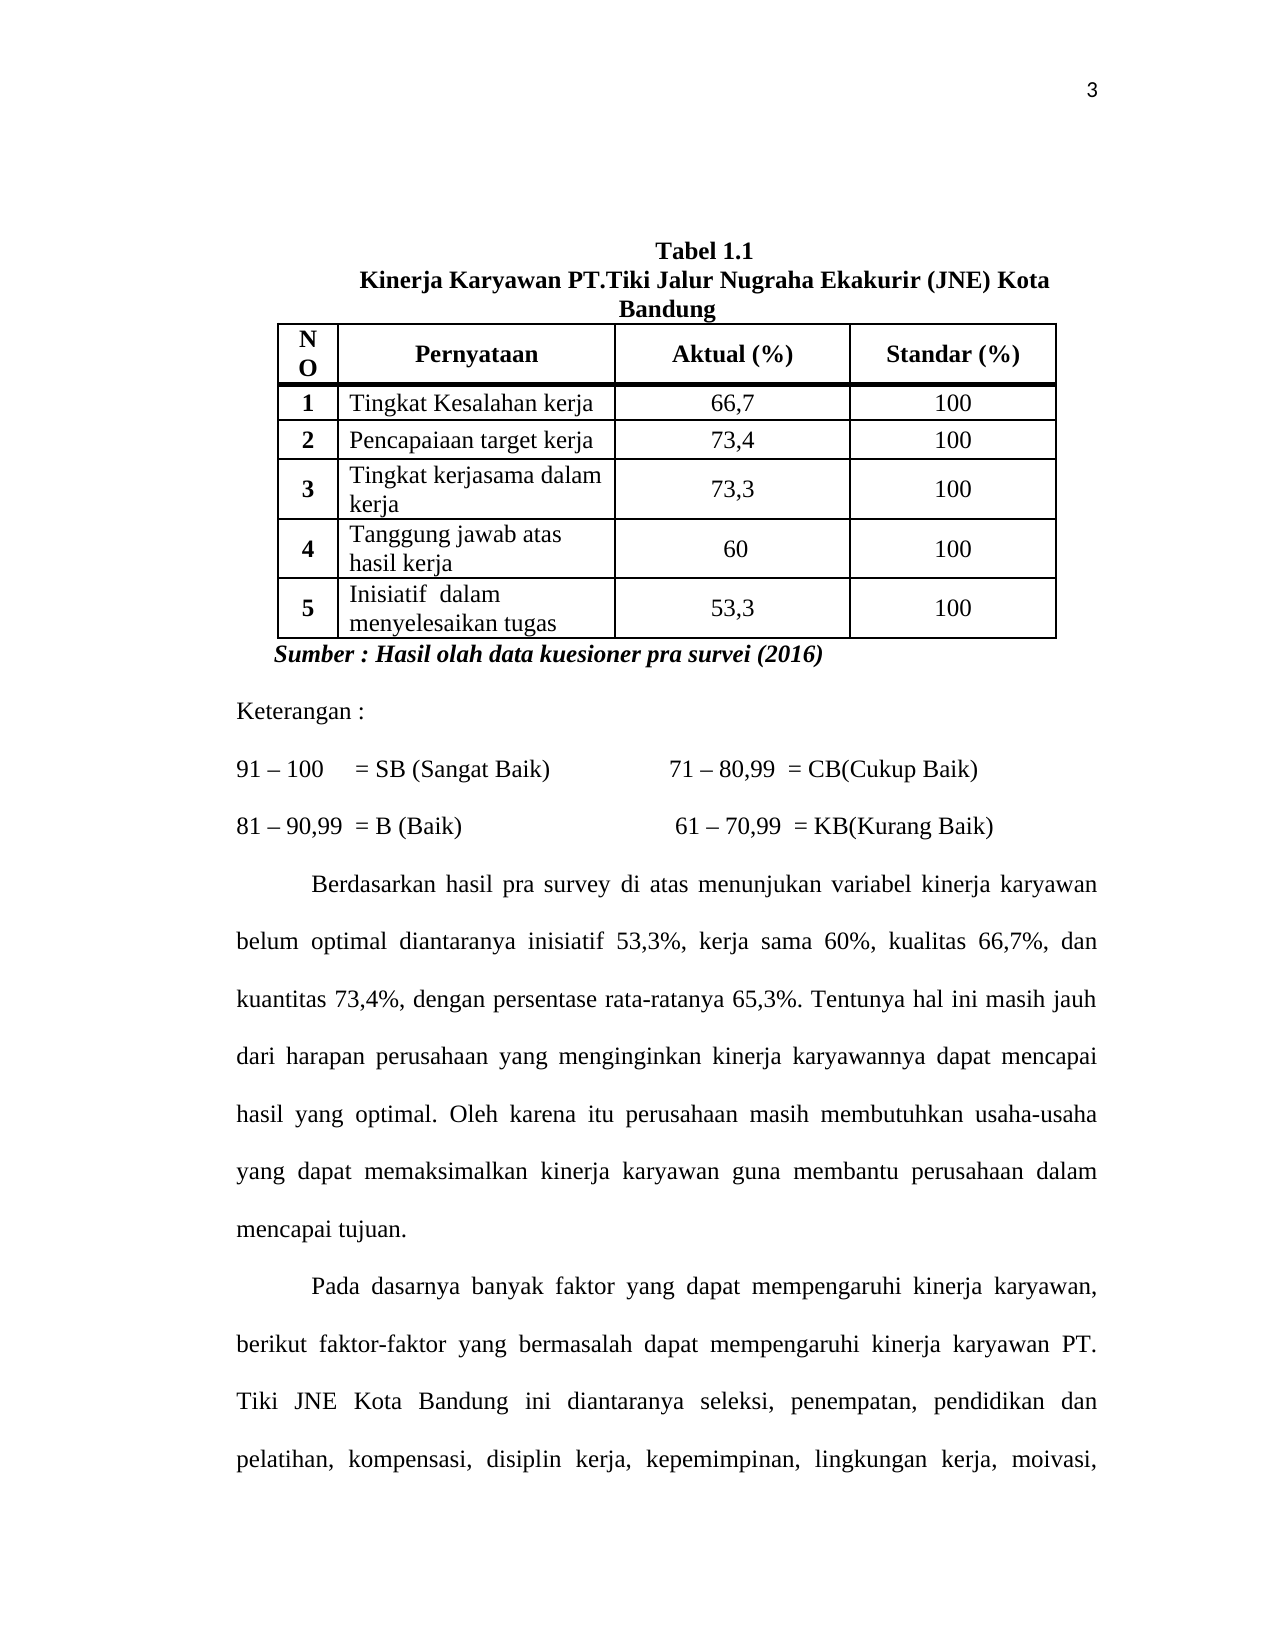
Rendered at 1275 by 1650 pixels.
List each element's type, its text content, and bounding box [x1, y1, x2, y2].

table_cell 73,4 [616, 421, 849, 458]
table_cell 53,3 [616, 579, 849, 637]
text Kinerja Karyawan PT.Tiki Jalur Nugraha Ekakurir (JNE) Kota Bandung [236, 265, 1098, 322]
table_cell Tanggung jawab atas hasil kerja [339, 520, 614, 577]
table_cell Pencapaiaan target kerja [339, 421, 614, 458]
table_header Aktual (%) [616, 325, 849, 382]
table_cell Tingkat Kesalahan kerja [339, 387, 614, 418]
table_cell Tingkat kerjasama dalam kerja [339, 460, 614, 517]
table_cell 1 [279, 387, 337, 418]
table_cell 2 [279, 421, 337, 458]
table_cell 5 [279, 579, 337, 637]
table_cell 100 [851, 387, 1055, 418]
text Berdasarkan hasil pra survey di atas menunjukan variabel kinerja karyawan belum optimal diantaranya inisiatif 53,3%, kerja sama 60%, kualitas 66,7%, dan kuantitas 73,4%, dengan persentase rata-ratanya 65,3%. Tentunya hal ini masih jauh dari harapan perusahaan yang menginginkan kinerja karyawannya dapat mencapai hasil yang optimal. Oleh karena itu perusahaan masih membutuhkan usaha-usaha yang dapat memaksimalkan kinerja karyawan guna membantu perusahaan dalam mencapai tujuan. [236, 869, 1098, 1242]
table_cell Inisiatif dalam menyelesaikan tugas [339, 579, 614, 637]
table_header NO [279, 325, 337, 382]
table_cell 4 [279, 520, 337, 577]
table_cell 73,3 [616, 460, 849, 517]
text 91 – 100 = SB (Sangat Baik) 71 – 80,99 = CB(Cukup Baik) [236, 754, 1098, 782]
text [236, 1271, 1098, 1472]
table_cell 100 [851, 421, 1055, 458]
text Tabel 1.1 [236, 236, 1098, 265]
table_cell 100 [851, 520, 1055, 577]
table_cell 3 [279, 460, 337, 517]
table_header Standar (%) [851, 325, 1055, 382]
text 81 – 90,99 = B (Baik) 61 – 70,99 = KB(Kurang Baik) [236, 811, 1098, 840]
table_cell 100 [851, 579, 1055, 637]
text Sumber : Hasil olah data kuesioner pra survei (2016) [274, 639, 1098, 667]
table_header Pernyataan [339, 325, 614, 382]
table_cell 60 [616, 520, 849, 577]
text Keterangan : [236, 696, 1098, 725]
table_cell 100 [851, 460, 1055, 517]
table_cell 66,7 [616, 387, 849, 418]
